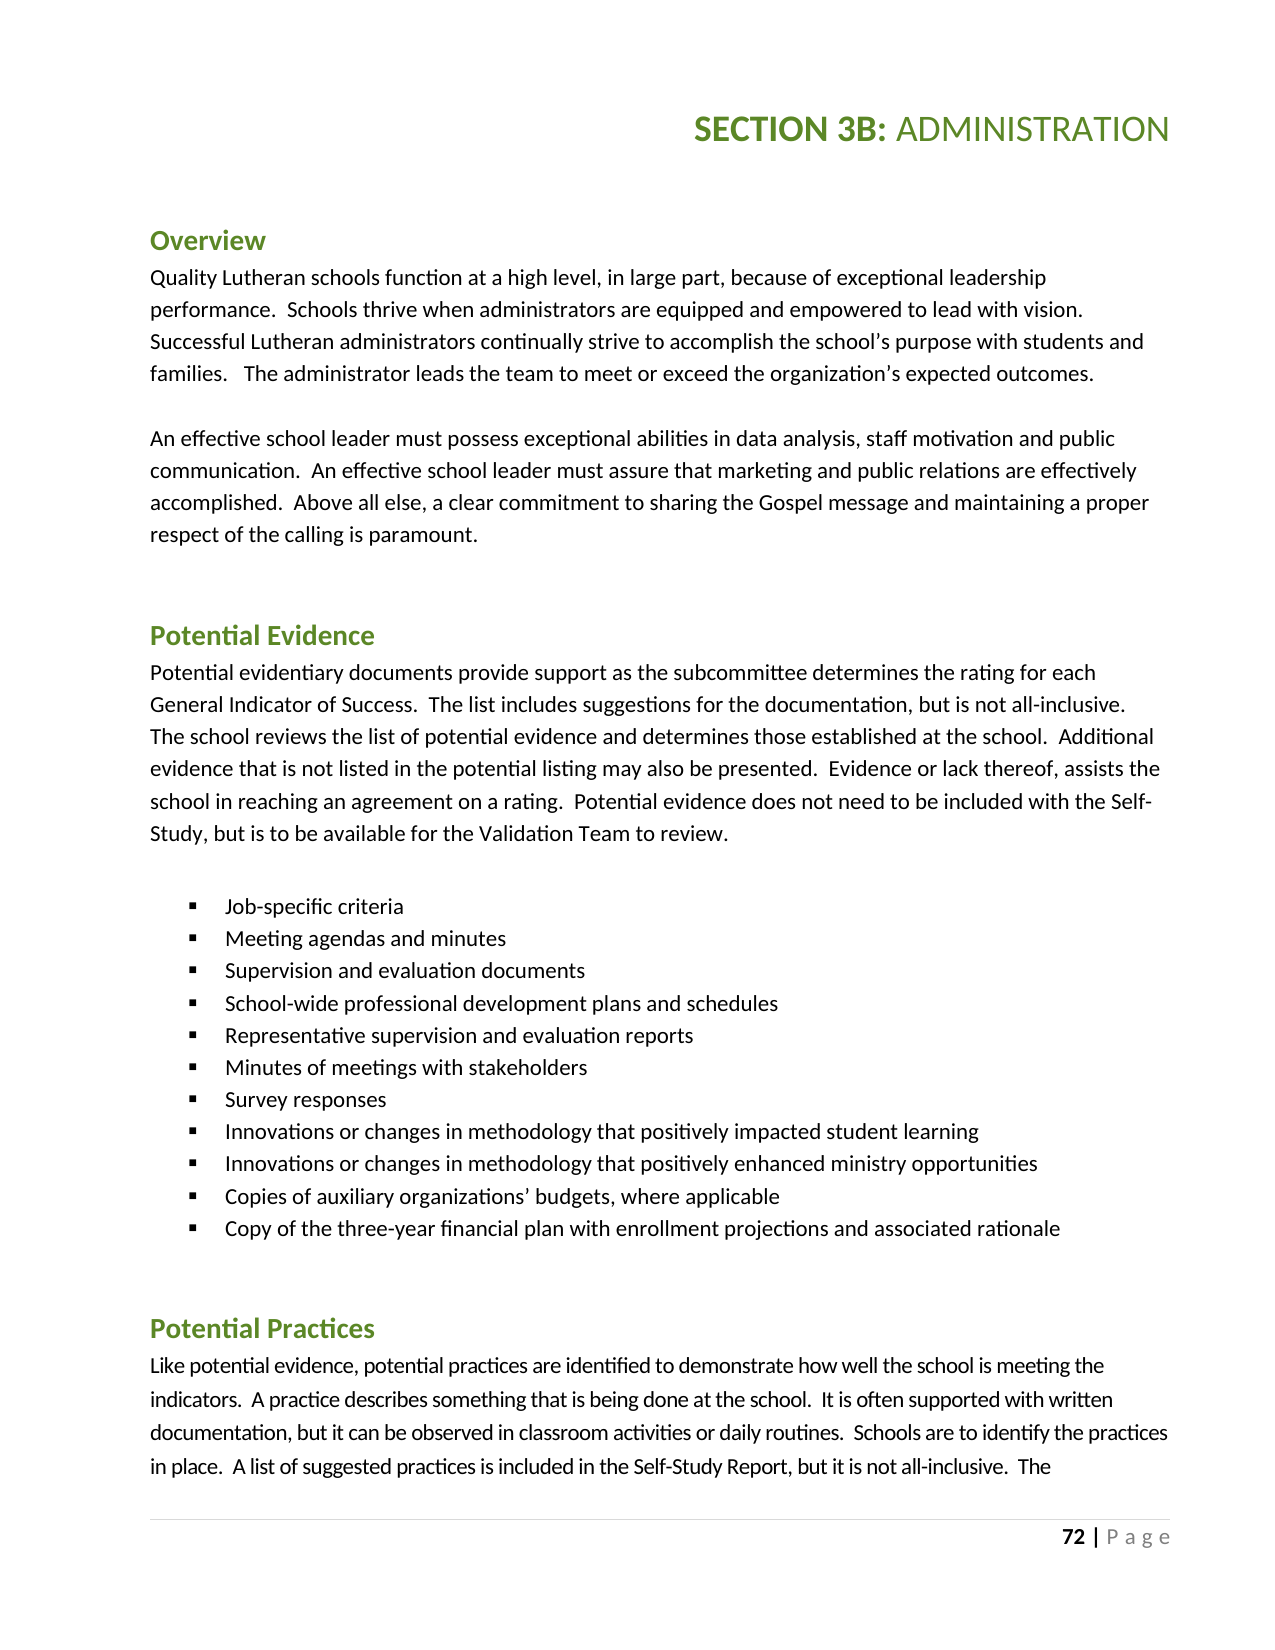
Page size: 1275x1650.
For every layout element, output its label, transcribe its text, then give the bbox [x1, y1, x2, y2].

text Potential evidentiary documents provide support as the subcommittee determines the rating for each General Indicator of Success. The list includes suggestions for the documentation, but is not all-inclusive. The school reviews the list of potential evidence and determines those established at the school. Additional evidence that is not listed in the potential listing may also be presented. Evidence or lack thereof, assists the school in reaching an agreement on a rating. Potential evidence does not need to be included with the Self-Study, but is to be available for the Validation Team to review. [150, 658, 1170, 847]
list Minutes of meetings with stakeholders [187, 1053, 1170, 1081]
text Quality Lutheran schools function at a high level, in large part, because of exceptional leadership performance. Schools thrive when administrators are equipped and empowered to lead with vision. Successful Lutheran administrators continually strive to accomplish the school’s purpose with students and families. The administrator leads the team to meet or exceed the organization’s expected outcomes. [150, 263, 1170, 388]
text Overview [150, 222, 1170, 258]
list Supervision and evaluation documents [187, 956, 1170, 984]
list School-wide professional development plans and schedules [187, 989, 1170, 1017]
text Potential Evidence [150, 617, 1170, 653]
list Innovations or changes in methodology that positively impacted student learning [187, 1117, 1170, 1145]
list Job-specific criteria [187, 892, 1170, 920]
text Potential Practices [150, 1311, 1170, 1346]
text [150, 1351, 1170, 1480]
text An effective school leader must possess exceptional abilities in data analysis, staff motivation and public communication. An effective school leader must assure that marketing and public relations are effectively accomplished. Above all else, a clear commitment to sharing the Gospel message and maintaining a proper respect of the calling is paramount. [150, 424, 1170, 548]
list Meeting agendas and minutes [187, 924, 1170, 952]
list Copies of auxiliary organizations’ budgets, where applicable [187, 1182, 1170, 1210]
text SECTION 3B: ADMINISTRATION [150, 105, 1170, 151]
list Representative supervision and evaluation reports [187, 1021, 1170, 1049]
list Innovations or changes in methodology that positively enhanced ministry opportunities [187, 1149, 1170, 1178]
list Survey responses [187, 1085, 1170, 1113]
list Copy of the three-year financial plan with enrollment projections and associated rationale [187, 1214, 1170, 1242]
